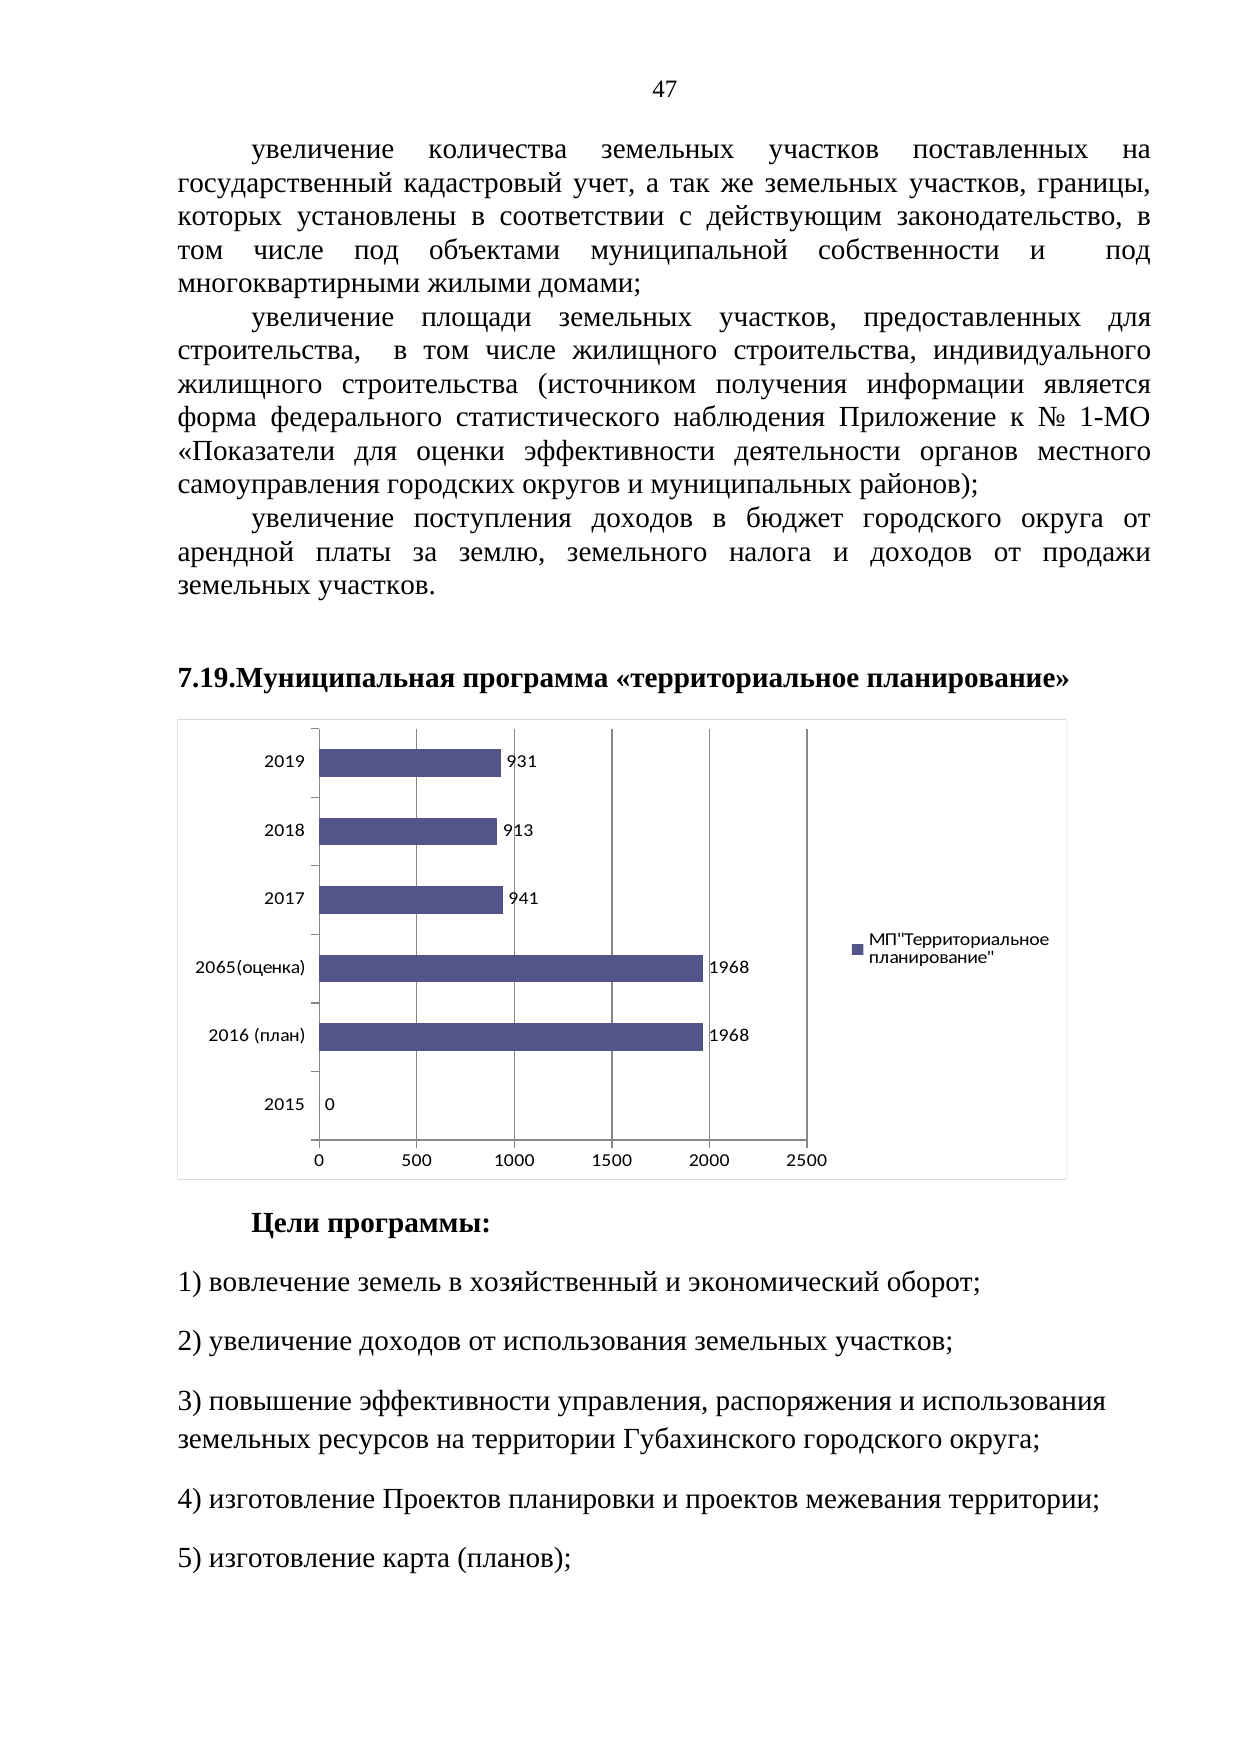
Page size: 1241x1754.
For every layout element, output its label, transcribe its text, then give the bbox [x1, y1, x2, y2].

text 1) вовлечение земель в хозяйственный и экономический оборот; [177, 1264, 1152, 1298]
text увеличение количества земельных участков поставленных на государственный кадастровый учет, а так же земельных участков, границы, которых установлены в соответствии с действующим законодательство, в том числе под объектами муниципальной собственности и под многоквартирными жилыми домами; [177, 131, 1152, 299]
text 3) повышение эффективности управления, распоряжения и использования земельных ресурсов на территории Губахинского городского округа; [177, 1383, 1152, 1455]
text 5) изготовление карта (планов); [177, 1540, 1152, 1574]
text 4) изготовление Проектов планировки и проектов межевания территории; [177, 1481, 1152, 1514]
text Цели программы: [177, 1205, 1152, 1238]
text 7.19.Муниципальная программа «территориальное планирование» [177, 660, 1152, 694]
text увеличение поступления доходов в бюджет городского округа от арендной платы за землю, земельного налога и доходов от продажи земельных участков. [177, 500, 1152, 601]
text 2) увеличение доходов от использования земельных участков; [177, 1323, 1152, 1357]
text увеличение площади земельных участков, предоставленных для строительства, в том числе жилищного строительства, индивидуального жилищного строительства (источником получения информации является форма федерального статистического наблюдения Приложение к № 1-МО «Показатели для оценки эффективности деятельности органов местного самоуправления городских округов и муниципальных районов); [177, 299, 1152, 500]
